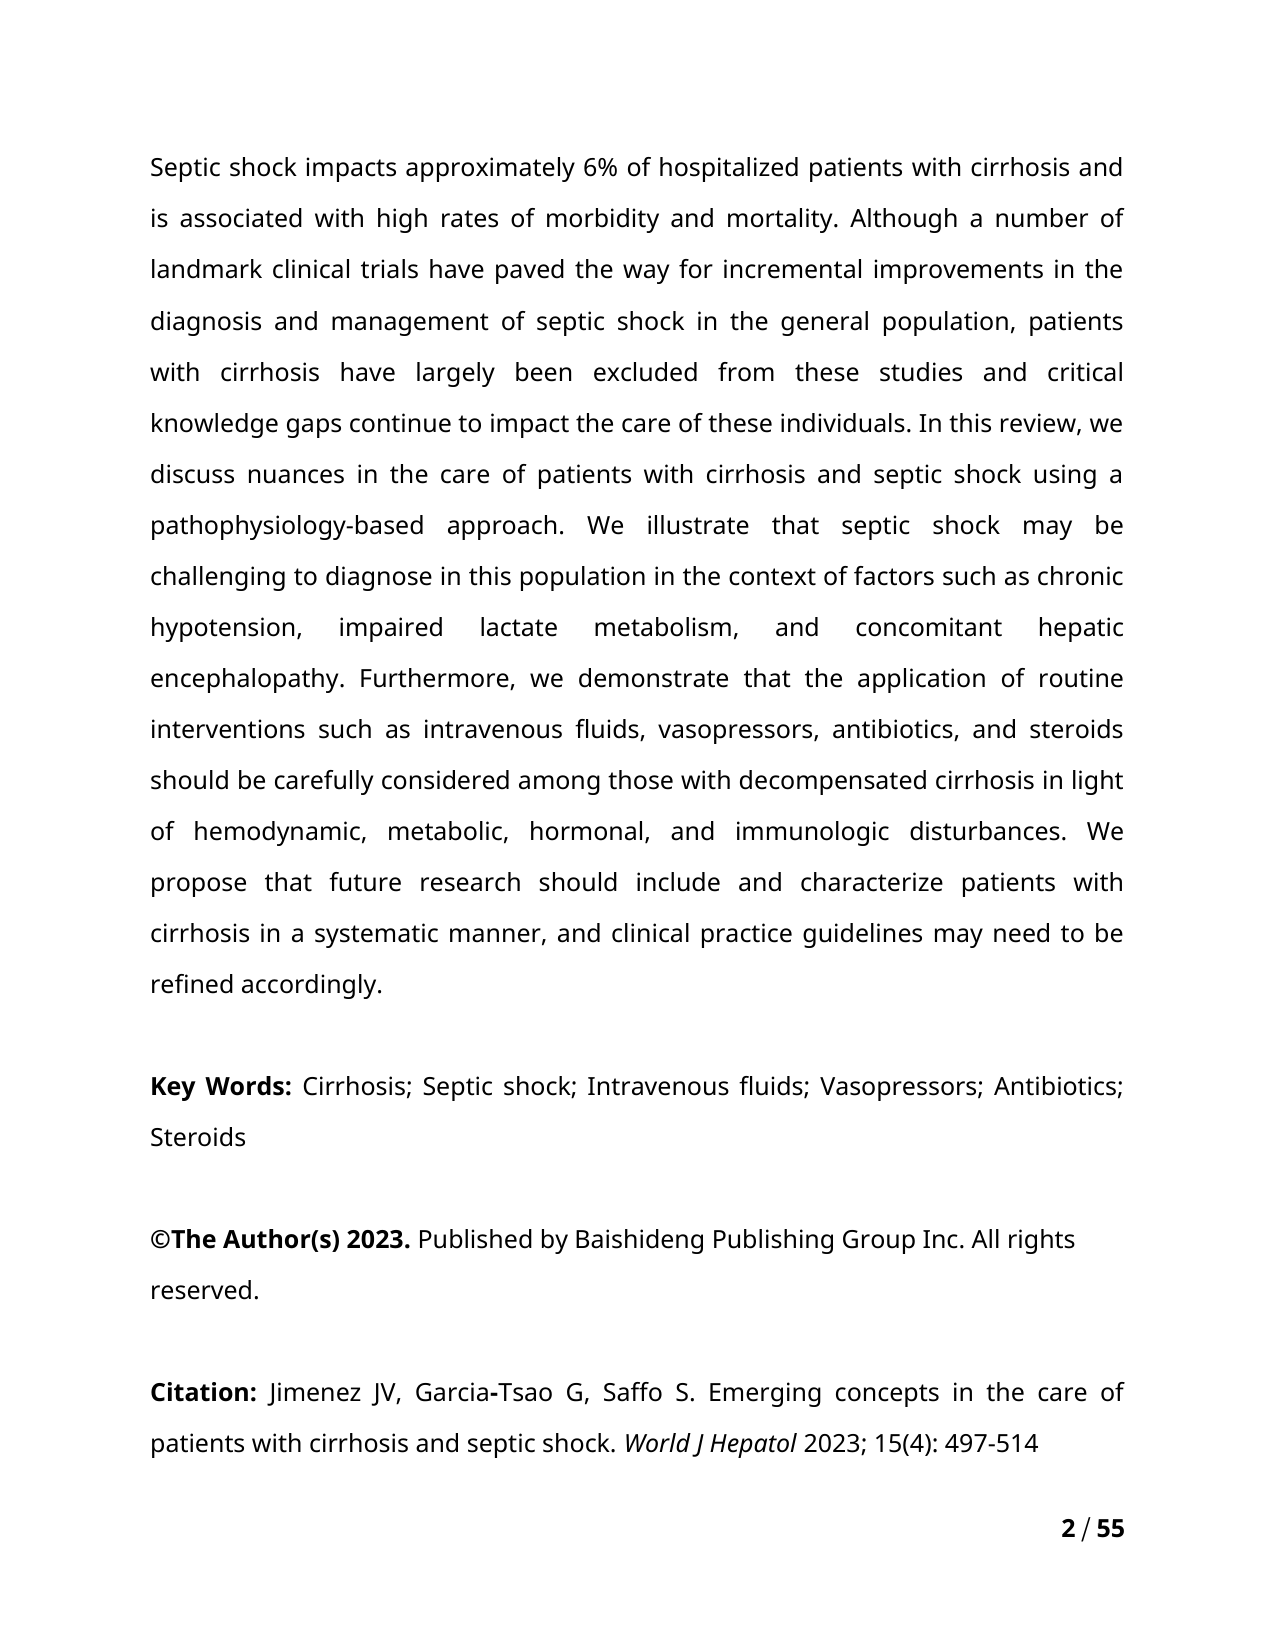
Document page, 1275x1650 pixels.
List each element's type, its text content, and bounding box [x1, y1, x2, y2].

text Key Words: Cirrhosis; Septic shock; Intravenous fluids; Vasopressors; Antibiotics; Steroids [150, 1069, 1125, 1154]
text Citation: Jimenez JV, Garcia-Tsao G, Saffo S. Emerging concepts in the care of patients with cirrhosis and septic shock. World J Hepatol 2023; 15(4): 497-514 [150, 1375, 1125, 1460]
text Septic shock impacts approximately 6% of hospitalized patients with cirrhosis and is associated with high rates of morbidity and mortality. Although a number of landmark clinical trials have paved the way for incremental improvements in the diagnosis and management of septic shock in the general population, patients with cirrhosis have largely been excluded from these studies and critical knowledge gaps continue to impact the care of these individuals. In this review, we discuss nuances in the care of patients with cirrhosis and septic shock using a pathophysiology-based approach. We illustrate that septic shock may be challenging to diagnose in this population in the context of factors such as chronic hypotension, impaired lactate metabolism, and concomitant hepatic encephalopathy. Furthermore, we demonstrate that the application of routine interventions such as intravenous fluids, vasopressors, antibiotics, and steroids should be carefully considered among those with decompensated cirrhosis in light of hemodynamic, metabolic, hormonal, and immunologic disturbances. We propose that future research should include and characterize patients with cirrhosis in a systematic manner, and clinical practice guidelines may need to be refined accordingly. [150, 150, 1125, 1001]
text ©The Author(s) 2023. Published by Baishideng Publishing Group Inc. All rights reserved. [150, 1222, 1125, 1307]
